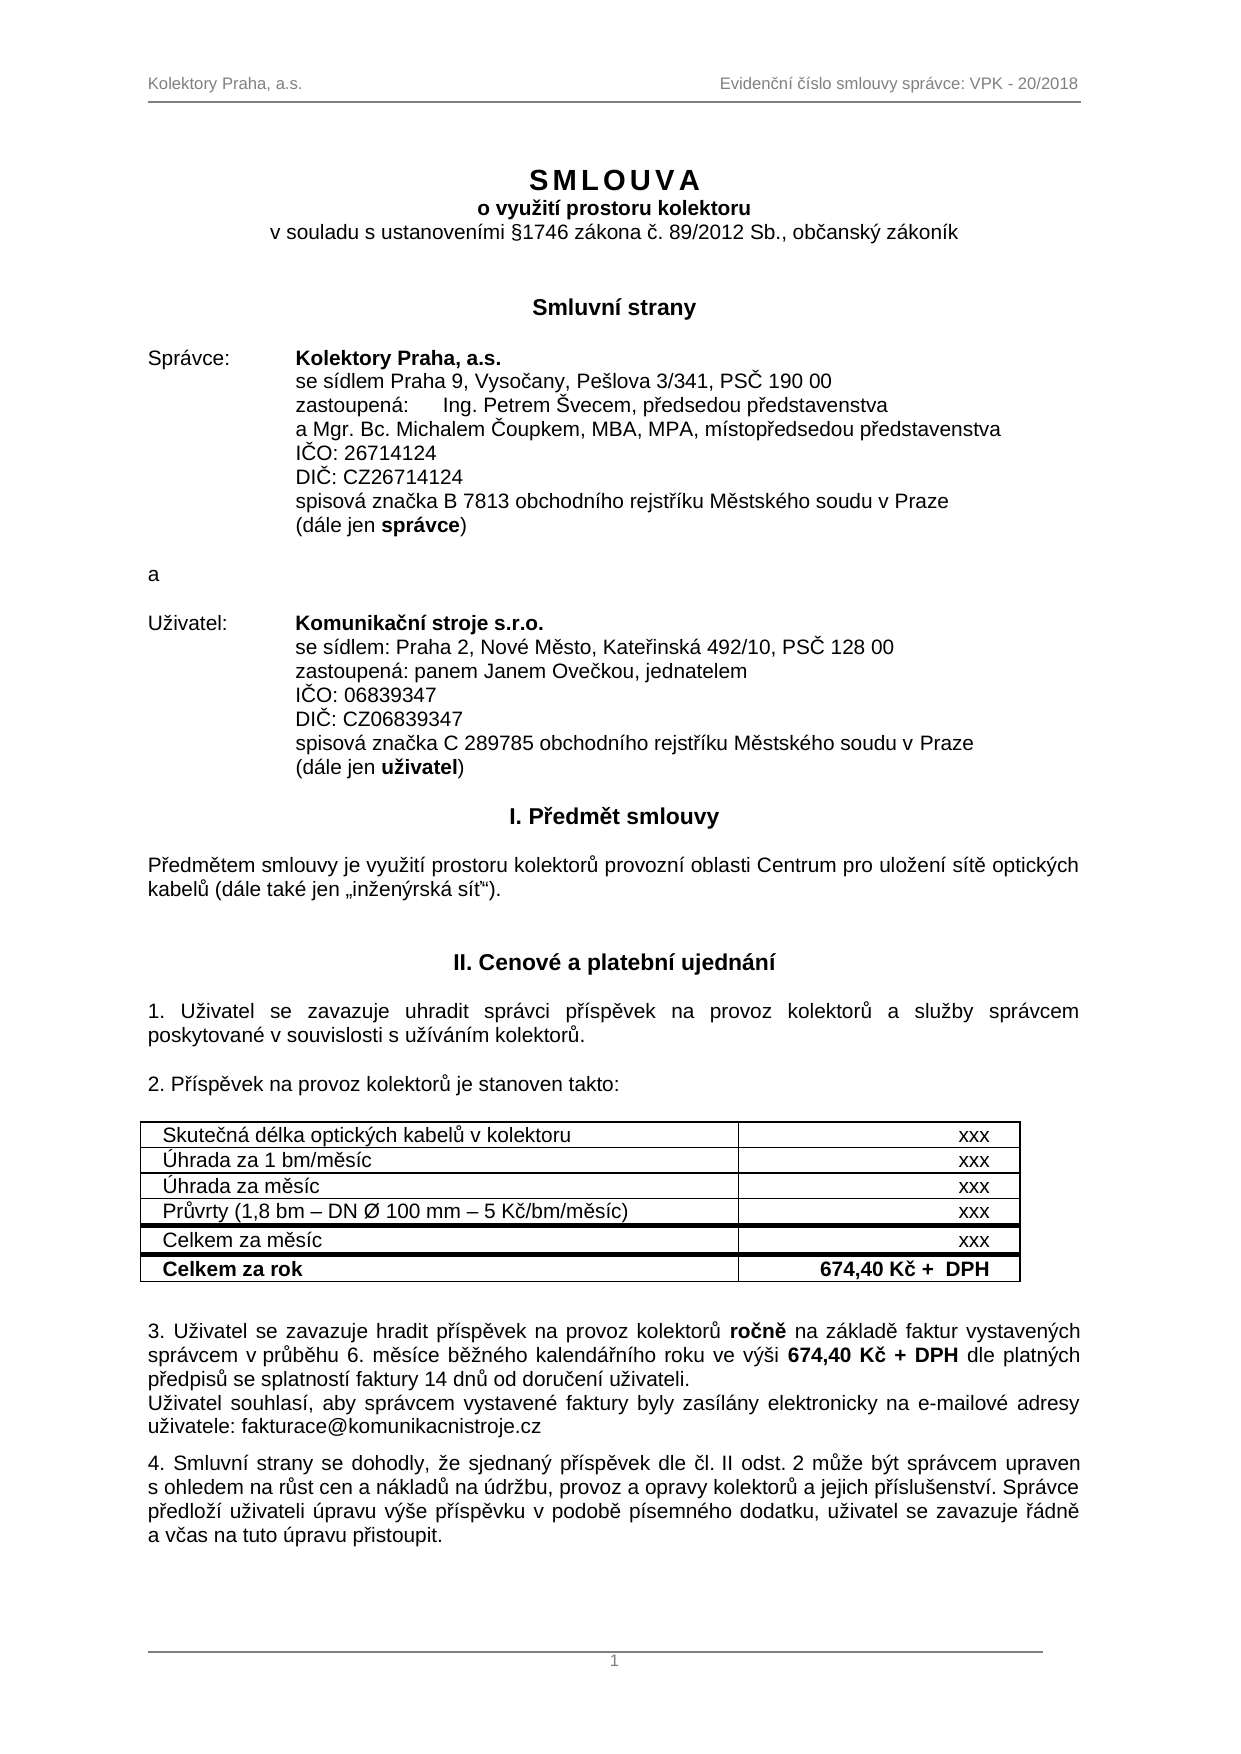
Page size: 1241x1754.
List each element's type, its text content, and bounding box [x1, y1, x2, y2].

text spisová značka B 7813 obchodního rejstříku Městského soudu v Praze [148, 489, 1081, 513]
text II. Cenové a platební ujednání [148, 949, 1081, 975]
text v souladu s ustanoveními §1746 zákona č. 89/2012 Sb., občanský zákoník [148, 220, 1081, 244]
text spisová značka C 289785 obchodního rejstříku Městského soudu v Praze [148, 731, 1081, 755]
table_cell Průvrty (1,8 bm – DN Ø 100 mm – 5 Kč/bm/měsíc) [141, 1199, 738, 1223]
text a Mgr. Bc. Michalem Čoupkem, MBA, MPA, místopředsedou představenstva [148, 417, 1081, 441]
text IČO: 26714124 [148, 441, 1081, 465]
text 2. Příspěvek na provoz kolektorů je stanoven takto: [148, 1072, 1081, 1096]
text DIČ: CZ26714124 [148, 465, 1081, 489]
text Správce: Kolektory Praha, a.s. [148, 345, 1081, 369]
text zastoupená: panem Janem Ovečkou, jednatelem IČO: 06839347 [288, 659, 1081, 707]
text a [148, 562, 1081, 586]
table_cell xxx [739, 1199, 1019, 1223]
subtitle Smluvní strany [148, 294, 1081, 320]
table_header Skutečná délka optických kabelů v kolektoru [141, 1123, 738, 1147]
table_cell Celkem za rok [141, 1257, 738, 1281]
table_cell xxx [739, 1148, 1019, 1172]
table_cell xxx [739, 1228, 1019, 1252]
text Uživatel souhlasí, aby správcem vystavené faktury byly zasílány elektronicky na e-mailové adresy uživatele: fakturace@komunikacnistroje.cz [148, 1390, 1081, 1438]
text Předmětem smlouvy je využití prostoru kolektorů provozní oblasti Centrum pro uložení sítě optických kabelů (dále také jen „inženýrská síť“). [148, 853, 1081, 901]
table_header xxx [739, 1123, 1019, 1147]
text Uživatel: Komunikační stroje s.r.o. [148, 611, 1081, 635]
text se sídlem Praha 9, Vysočany, Pešlova 3/341, PSČ 190 00 [148, 369, 1081, 393]
text 1. Uživatel se zavazuje uhradit správci příspěvek na provoz kolektorů a služby správcem poskytované v souvislosti s užíváním kolektorů. [148, 999, 1081, 1047]
text (dále jen správce) [148, 513, 1081, 537]
text se sídlem: Praha 2, Nové Město, Kateřinská 492/10, PSČ 128 00 [185, 635, 1081, 659]
text (dále jen uživatel) [148, 755, 1081, 779]
subtitle 3. Uživatel se zavazuje hradit příspěvek na provoz kolektorů ročně na základě faktur vystavených správcem v průběhu 6. měsíce běžného kalendářního roku ve výši 674,40 Kč + DPH dle platných předpisů se splatností faktury 14 dnů od doručení uživateli. [148, 1318, 1081, 1390]
text DIČ: CZ06839347 [259, 707, 1081, 731]
table_cell Úhrada za 1 bm/měsíc [141, 1148, 738, 1172]
table_cell Úhrada za měsíc [141, 1174, 738, 1198]
text 4. Smluvní strany se dohodly, že sjednaný příspěvek dle čl. II odst. 2 může být správcem upraven s ohledem na růst cen a nákladů na údržbu, provoz a opravy kolektorů a jejich příslušenství. Správce předloží uživateli úpravu výše příspěvku v podobě písemného dodatku, uživatel se zavazuje řádně a včas na tuto úpravu přistoupit. [148, 1451, 1081, 1547]
text zastoupená: Ing. Petrem Švecem, předsedou představenstva [148, 393, 1081, 417]
title SMLOUVA [148, 162, 1081, 196]
table_cell xxx [739, 1174, 1019, 1198]
text I. Předmět smlouvy [148, 803, 1081, 829]
text o využití prostoru kolektoru [148, 196, 1081, 220]
table_cell Celkem za měsíc [141, 1228, 738, 1252]
table_cell 674,40 Kč + DPH [739, 1257, 1019, 1281]
